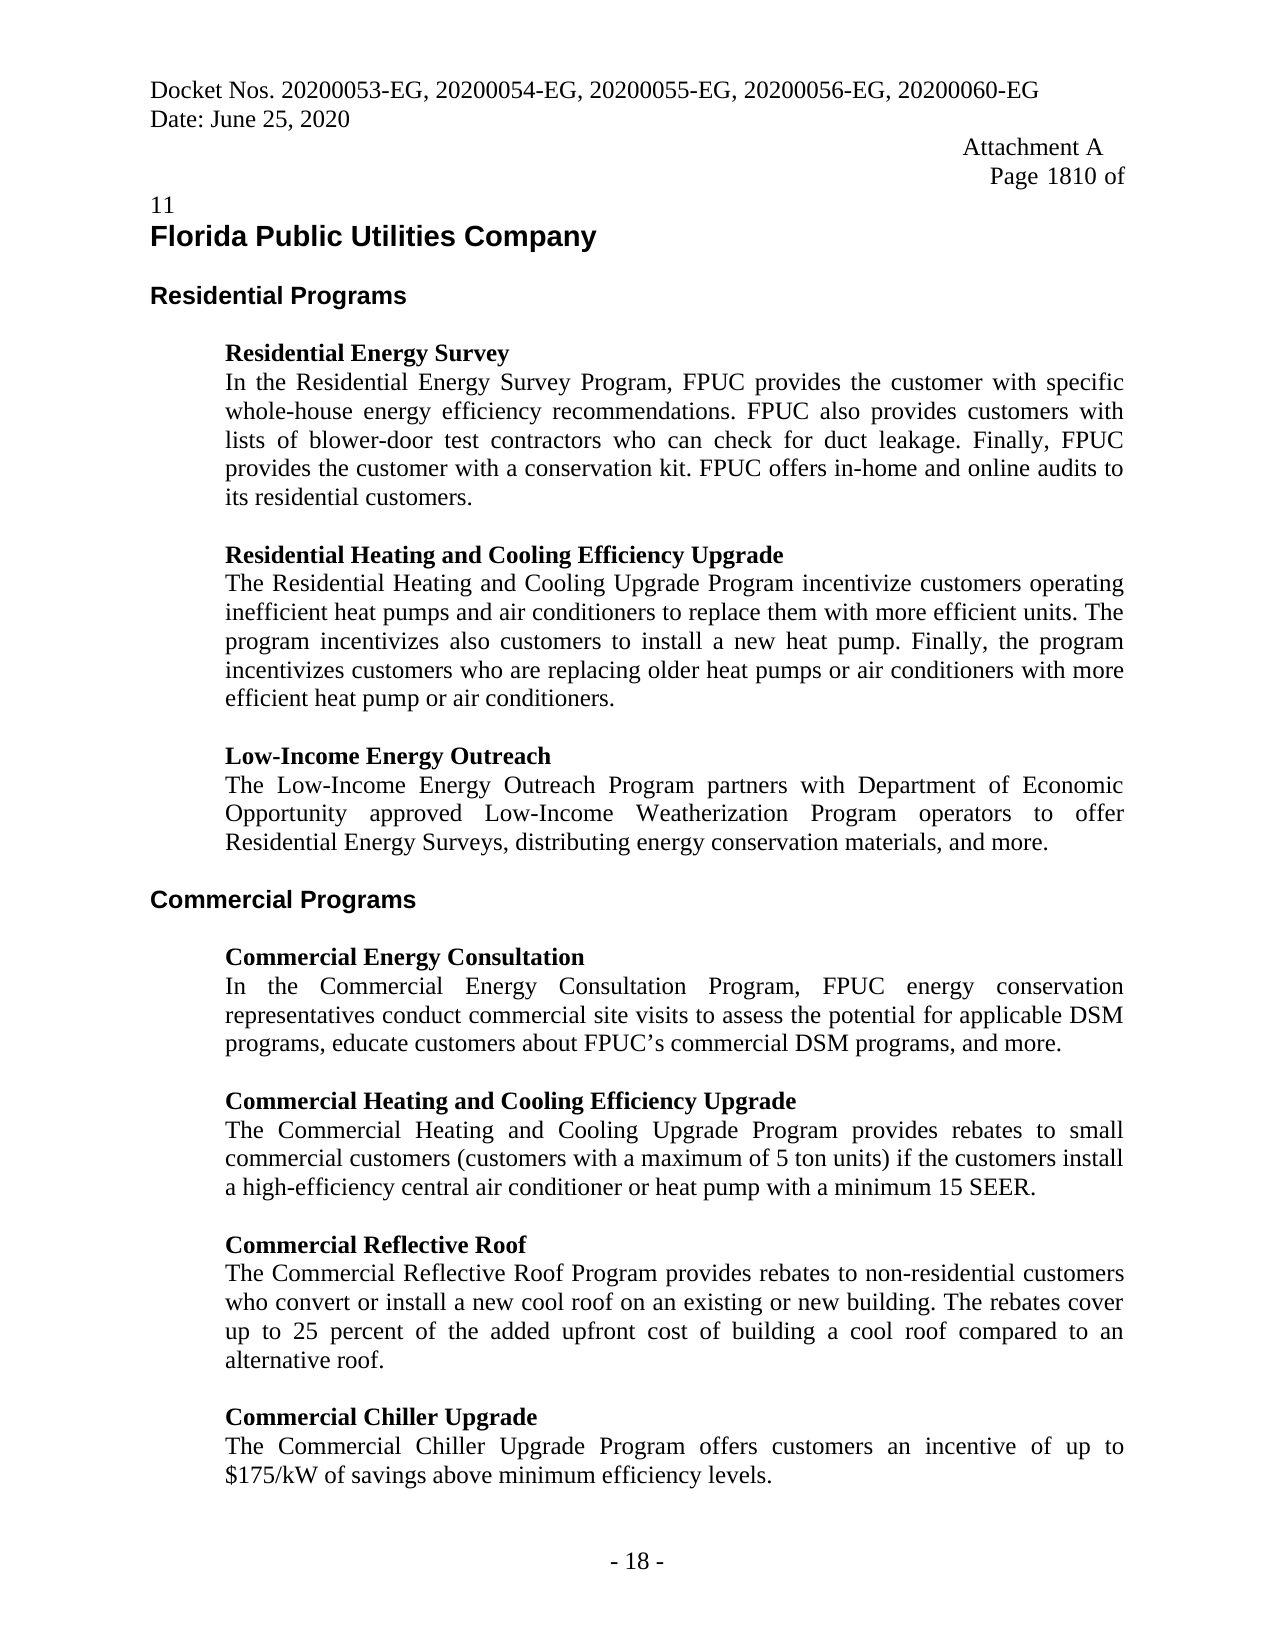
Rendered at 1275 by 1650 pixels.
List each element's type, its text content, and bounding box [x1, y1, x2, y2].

text Commercial Reflective Roof [150, 1230, 1125, 1258]
text Low-Income Energy Outreach [150, 741, 1125, 770]
text Residential Programs [150, 281, 1125, 310]
text Florida Public Utilities Company [150, 219, 1125, 252]
text The Commercial Reflective Roof Program provides rebates to non-residential customers who convert or install a new cool roof on an existing or new building. The rebates cover up to 25 percent of the added upfront cost of building a cool roof compared to an alternative roof. [225, 1258, 1125, 1373]
text The Low-Income Energy Outreach Program partners with Department of Economic Opportunity approved Low-Income Weatherization Program operators to offer Residential Energy Surveys, distributing energy conservation materials, and more. [225, 770, 1125, 856]
text Commercial Heating and Cooling Efficiency Upgrade [150, 1086, 1125, 1115]
text Residential Heating and Cooling Efficiency Upgrade [150, 540, 1125, 568]
text The Commercial Chiller Upgrade Program offers customers an incentive of up to $175/kW of savings above minimum efficiency levels. [225, 1431, 1125, 1488]
text The Commercial Heating and Cooling Upgrade Program provides rebates to small commercial customers (customers with a maximum of 5 ton units) if the customers install a high-efficiency central air conditioner or heat pump with a minimum 15 SEER. [225, 1115, 1125, 1201]
text The Residential Heating and Cooling Upgrade Program incentivize customers operating inefficient heat pumps and air conditioners to replace them with more efficient units. The program incentivizes also customers to install a new heat pump. Finally, the program incentivizes customers who are replacing older heat pumps or air conditioners with more efficient heat pump or air conditioners. [225, 568, 1125, 712]
text Commercial Chiller Upgrade [150, 1402, 1125, 1431]
text In the Residential Energy Survey Program, FPUC provides the customer with specific whole-house energy efficiency recommendations. FPUC also provides customers with lists of blower-door test contractors who can check for duct leakage. Finally, FPUC provides the customer with a conservation kit. FPUC offers in-home and online audits to its residential customers. [225, 367, 1125, 511]
text Commercial Energy Consultation [150, 942, 1125, 971]
text Commercial Programs [150, 885, 1125, 913]
text In the Commercial Energy Consultation Program, FPUC energy conservation representatives conduct commercial site visits to assess the potential for applicable DSM programs, educate customers about FPUC’s commercial DSM programs, and more. [225, 971, 1125, 1057]
text Residential Energy Survey [150, 338, 1125, 367]
